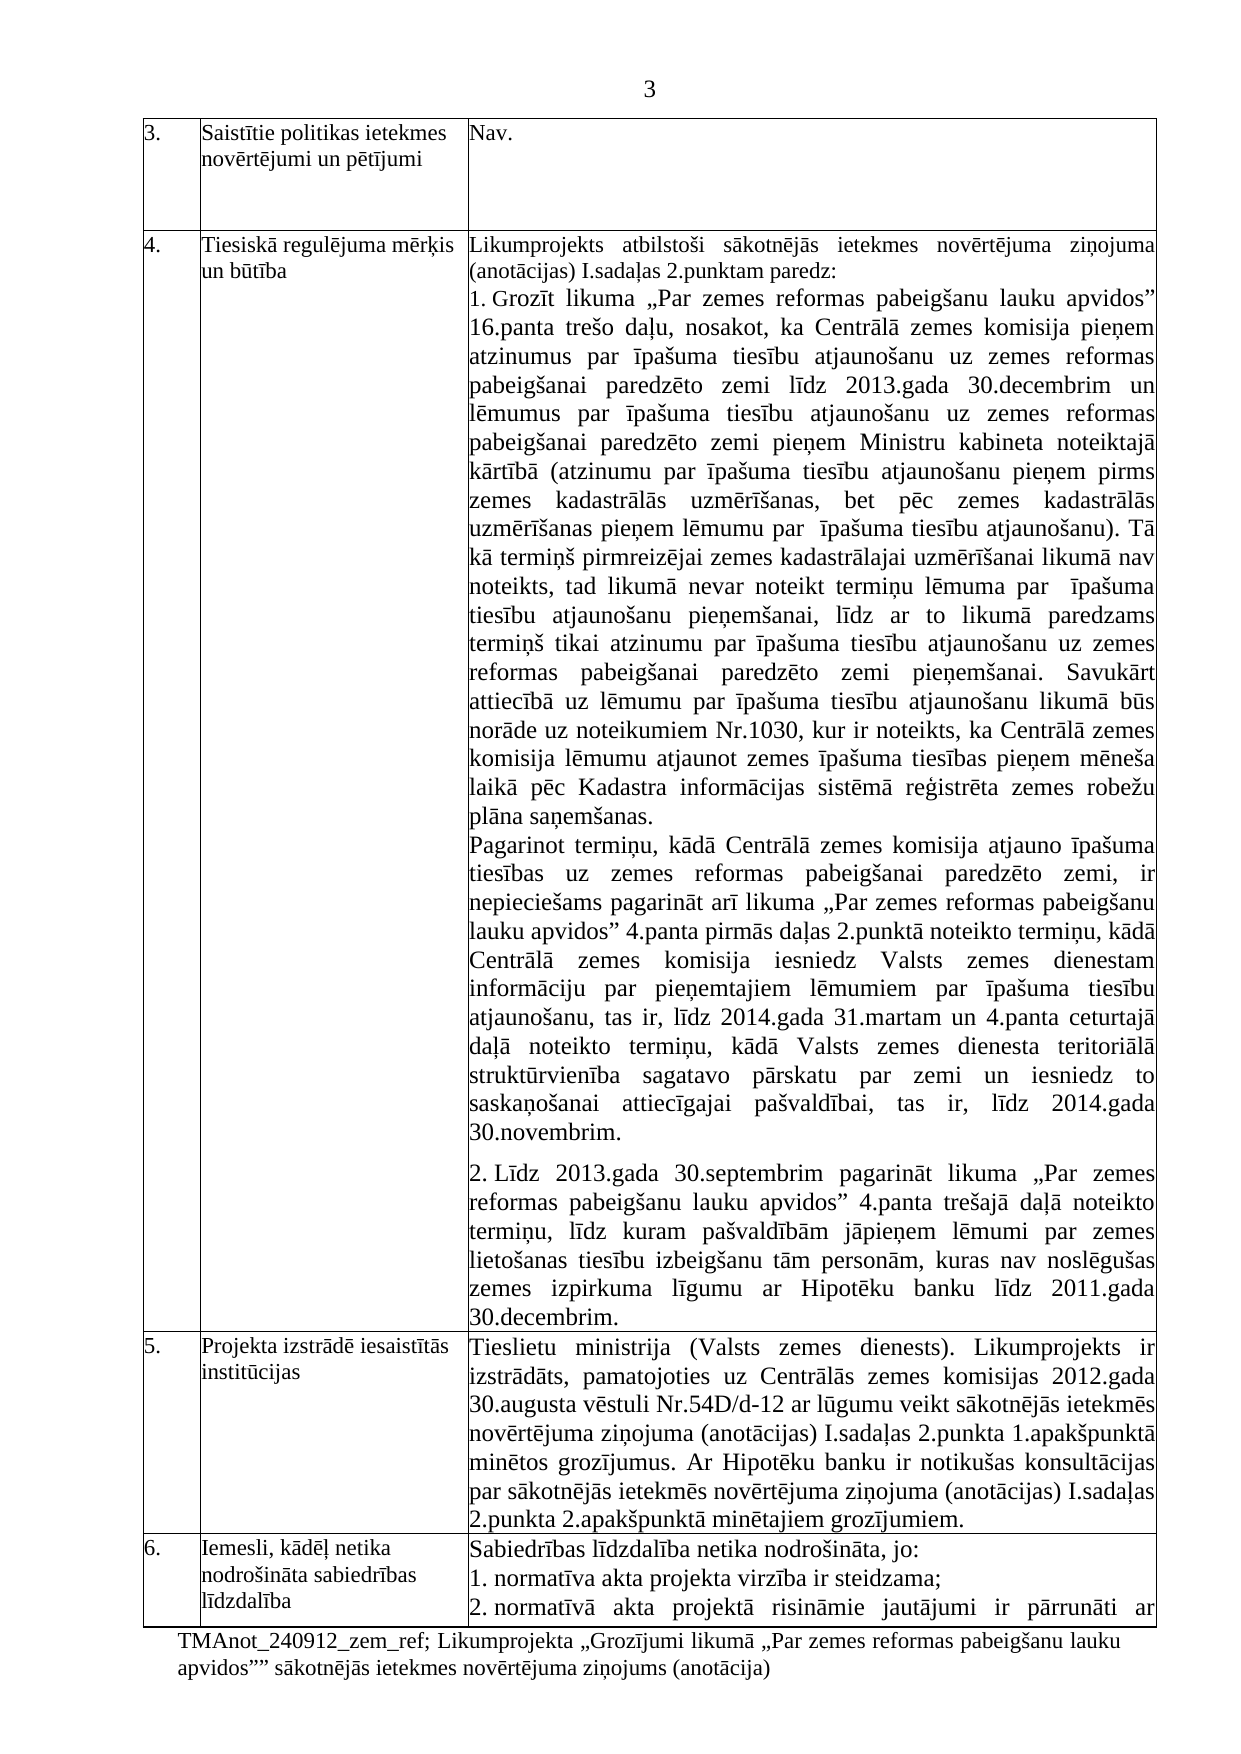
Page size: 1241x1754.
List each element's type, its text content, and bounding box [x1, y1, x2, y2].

table_cell Likumprojekts atbilstoši sākotnējās ietekmes novērtējuma ziņojuma (anotācijas) I.sadaļas 2.punktam paredz: 1. Grozīt likuma „Par zemes reformas pabeigšanu lauku apvidos” 16.panta trešo daļu, nosakot, ka Centrālā zemes komisija pieņem atzinumus par īpašuma tiesību atjaunošanu uz zemes reformas pabeigšanai paredzēto zemi līdz 2013.gada 30.decembrim un lēmumus par īpašuma tiesību atjaunošanu uz zemes reformas pabeigšanai paredzēto zemi pieņem Ministru kabineta noteiktajā kārtībā (atzinumu par īpašuma tiesību atjaunošanu pieņem pirms zemes kadastrālās uzmērīšanas, bet pēc zemes kadastrālās uzmērīšanas pieņem lēmumu par īpašuma tiesību atjaunošanu). Tā kā termiņš pirmreizējai zemes kadastrālajai uzmērīšanai likumā nav noteikts, tad likumā nevar noteikt termiņu lēmuma par īpašuma tiesību atjaunošanu pieņemšanai, līdz ar to likumā paredzams termiņš tikai atzinumu par īpašuma tiesību atjaunošanu uz zemes reformas pabeigšanai paredzēto zemi pieņemšanai. Savukārt attiecībā uz lēmumu par īpašuma tiesību atjaunošanu likumā būs norāde uz noteikumiem Nr.1030, kur ir noteikts, ka Centrālā zemes komisija lēmumu atjaunot zemes īpašuma tiesības pieņem mēneša laikā pēc Kadastra informācijas sistēmā reģistrēta zemes robežu plāna saņemšanas. Pagarinot termiņu, kādā Centrālā zemes komisija atjauno īpašuma tiesības uz zemes reformas pabeigšanai paredzēto zemi, ir nepieciešams pagarināt arī likuma „Par zemes reformas pabeigšanu lauku apvidos” 4.panta pirmās daļas 2.punktā noteikto termiņu, kādā Centrālā zemes komisija iesniedz Valsts zemes dienestam informāciju par pieņemtajiem lēmumiem par īpašuma tiesību atjaunošanu, tas ir, līdz 2014.gada 31.martam un 4.panta ceturtajā daļā noteikto termiņu, kādā Valsts zemes dienesta teritoriālā struktūrvienība sagatavo pārskatu par zemi un iesniedz to saskaņošanai attiecīgajai pašvaldībai, tas ir, līdz 2014.gada 30.novembrim. 2. Līdz 2013.gada 30.septembrim pagarināt likuma „Par zemes reformas pabeigšanu lauku apvidos” 4.panta trešajā daļā noteikto termiņu, līdz kuram pašvaldībām jāpieņem lēmumi par zemes lietošanas tiesību izbeigšanu tām personām, kuras nav noslēgušas zemes izpirkuma līgumu ar Hipotēku banku līdz 2011.gada 30.decembrim. [469, 231, 1156, 1331]
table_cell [469, 1534, 1156, 1626]
table_cell Nav. [469, 119, 1156, 230]
table_cell 6. [144, 1534, 200, 1626]
table_cell Saistītie politikas ietekmes novērtējumi un pētījumi [201, 119, 468, 230]
table_cell Tieslietu ministrija (Valsts zemes dienests). Likumprojekts ir izstrādāts, pamatojoties uz Centrālās zemes komisijas 2012.gada 30.augusta vēstuli Nr.54D/d-12 ar lūgumu veikt sākotnējās ietekmēs novērtējuma ziņojuma (anotācijas) I.sadaļas 2.punkta 1.apakšpunktā minētos grozījumus. Ar Hipotēku banku ir notikušas konsultācijas par sākotnējās ietekmēs novērtējuma ziņojuma (anotācijas) I.sadaļas 2.punkta 2.apakšpunktā minētajiem grozījumiem. [469, 1332, 1156, 1533]
table_cell 3. [144, 119, 200, 230]
table_cell 4. [144, 231, 200, 1331]
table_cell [201, 1534, 468, 1626]
table_cell Tiesiskā regulējuma mērķis un būtība [201, 231, 468, 1331]
table_cell Projekta izstrādē iesaistītās institūcijas [201, 1332, 468, 1533]
table_cell 5. [144, 1332, 200, 1533]
